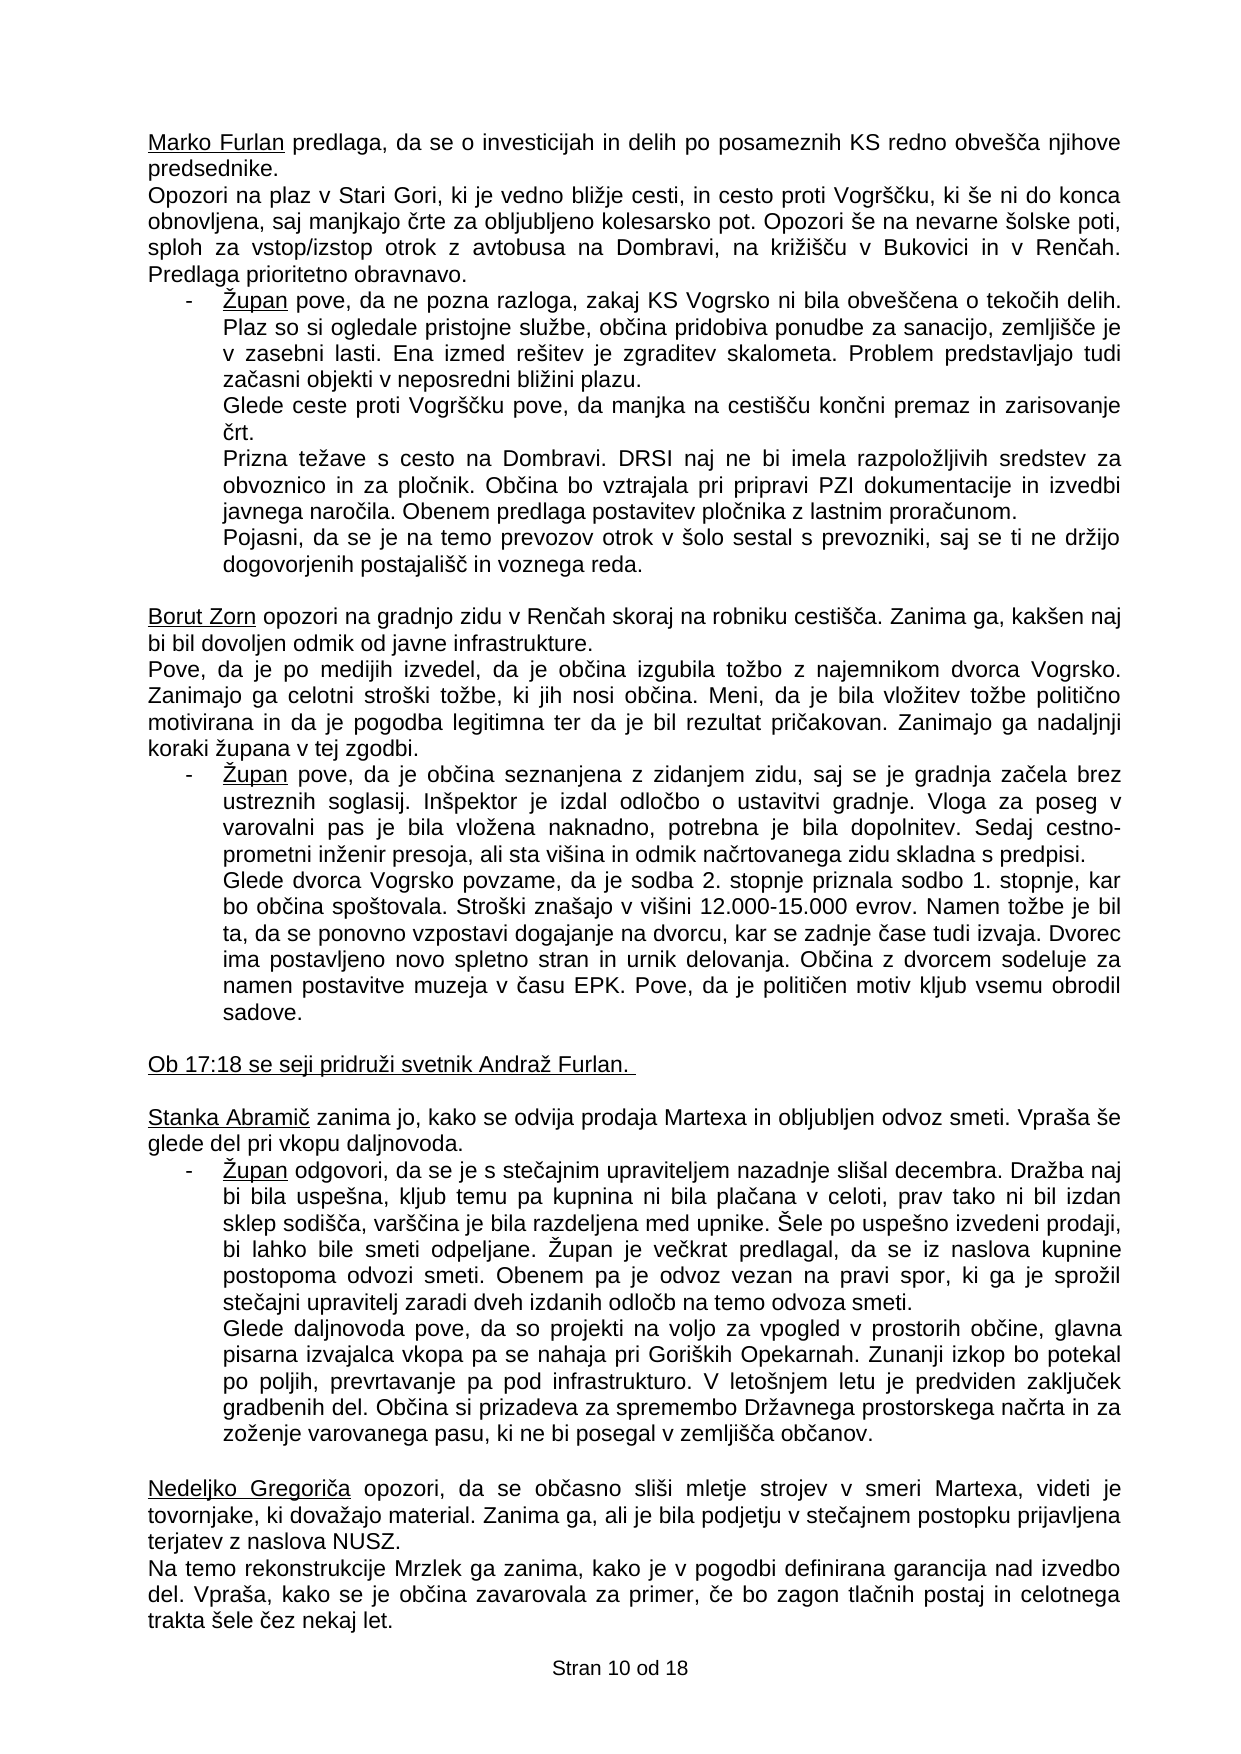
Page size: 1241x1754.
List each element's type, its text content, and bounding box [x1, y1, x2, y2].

list Pojasni, da se je na temo prevozov otrok v šolo sestal s prevozniki, saj se ti ne držijo dogovorjenih postajališč in voznega reda. [223, 524, 1122, 577]
list Župan pove, da je občina seznanjena z zidanjem zidu, saj se je gradnja začela brez ustreznih soglasij. Inšpektor je izdal odločbo o ustavitvi gradnje. Vloga za poseg v varovalni pas je bila vložena naknadno, potrebna je bila dopolnitev. Sedaj cestno-prometni inženir presoja, ali sta višina in odmik načrtovanega zidu skladna s predpisi. [185, 761, 1122, 867]
text Stanka Abramič zanima jo, kako se odvija prodaja Martexa in obljubljen odvoz smeti. Vpraša še glede del pri vkopu daljnovoda. [148, 1104, 1122, 1157]
text Nedeljko Gregoriča opozori, da se občasno sliši mletje strojev v smeri Martexa, videti je tovornjake, ki dovažajo material. Zanima ga, ali je bila podjetju v stečajnem postopku prijavljena terjatev z naslova NUSZ. [148, 1475, 1122, 1554]
text Ob 17:18 se seji pridruži svetnik Andraž Furlan. [148, 1051, 1122, 1078]
text Borut Zorn opozori na gradnjo zidu v Renčah skoraj na robniku cestišča. Zanima ga, kakšen naj bi bil dovoljen odmik od javne infrastrukture. [148, 603, 1122, 656]
list Glede daljnovoda pove, da so projekti na voljo za vpogled v prostorih občine, glavna pisarna izvajalca vkopa pa se nahaja pri Goriških Opekarnah. Zunanji izkop bo potekal po poljih, prevrtavanje pa pod infrastrukturo. V letošnjem letu je predviden zaključek gradbenih del. Občina si prizadeva za spremembo Državnega prostorskega načrta in za zoženje varovanega pasu, ki ne bi posegal v zemljišča občanov. [223, 1315, 1122, 1447]
list Glede ceste proti Vogrščku pove, da manjka na cestišču končni premaz in zarisovanje črt. [223, 392, 1122, 445]
list Župan odgovori, da se je s stečajnim upraviteljem nazadnje slišal decembra. Dražba naj bi bila uspešna, kljub temu pa kupnina ni bila plačana v celoti, prav tako ni bil izdan sklep sodišča, varščina je bila razdeljena med upnike. Šele po uspešno izvedeni prodaji, bi lahko bile smeti odpeljane. Župan je večkrat predlagal, da se iz naslova kupnine postopoma odvozi smeti. Obenem pa je odvoz vezan na pravi spor, ki ga je sprožil stečajni upravitelj zaradi dveh izdanih odločb na temo odvoza smeti. [185, 1157, 1122, 1315]
text Opozori na plaz v Stari Gori, ki je vedno bližje cesti, in cesto proti Vogrščku, ki še ni do konca obnovljena, saj manjkajo črte za obljubljeno kolesarsko pot. Opozori še na nevarne šolske poti, sploh za vstop/izstop otrok z avtobusa na Dombravi, na križišču v Bukovici in v Renčah. Predlaga prioritetno obravnavo. [148, 182, 1122, 287]
text Marko Furlan predlaga, da se o investicijah in delih po posameznih KS redno obvešča njihove predsednike. [148, 129, 1122, 182]
text Na temo rekonstrukcije Mrzlek ga zanima, kako je v pogodbi definirana garancija nad izvedbo del. Vpraša, kako se je občina zavarovala za primer, če bo zagon tlačnih postaj in celotnega trakta šele čez nekaj let. [148, 1554, 1122, 1633]
list Glede dvorca Vogrsko povzame, da je sodba 2. stopnje priznala sodbo 1. stopnje, kar bo občina spoštovala. Stroški znašajo v višini 12.000-15.000 evrov. Namen tožbe je bil ta, da se ponovno vzpostavi dogajanje na dvorcu, kar se zadnje čase tudi izvaja. Dvorec ima postavljeno novo spletno stran in urnik delovanja. Občina z dvorcem sodeluje za namen postavitve muzeja v času EPK. Pove, da je političen motiv kljub vsemu obrodil sadove. [223, 867, 1122, 1025]
list Župan pove, da ne pozna razloga, zakaj KS Vogrsko ni bila obveščena o tekočih delih. Plaz so si ogledale pristojne službe, občina pridobiva ponudbe za sanacijo, zemljišče je v zasebni lasti. Ena izmed rešitev je zgraditev skalometa. Problem predstavljajo tudi začasni objekti v neposredni bližini plazu. [185, 287, 1122, 392]
text Pove, da je po medijih izvedel, da je občina izgubila tožbo z najemnikom dvorca Vogrsko. Zanimajo ga celotni stroški tožbe, ki jih nosi občina. Meni, da je bila vložitev tožbe politično motivirana in da je pogodba legitimna ter da je bil rezultat pričakovan. Zanimajo ga nadaljnji koraki župana v tej zgodbi. [148, 656, 1122, 761]
list Prizna težave s cesto na Dombravi. DRSI naj ne bi imela razpoložljivih sredstev za obvoznico in za pločnik. Občina bo vztrajala pri pripravi PZI dokumentacije in izvedbi javnega naročila. Obenem predlaga postavitev pločnika z lastnim proračunom. [223, 445, 1122, 524]
